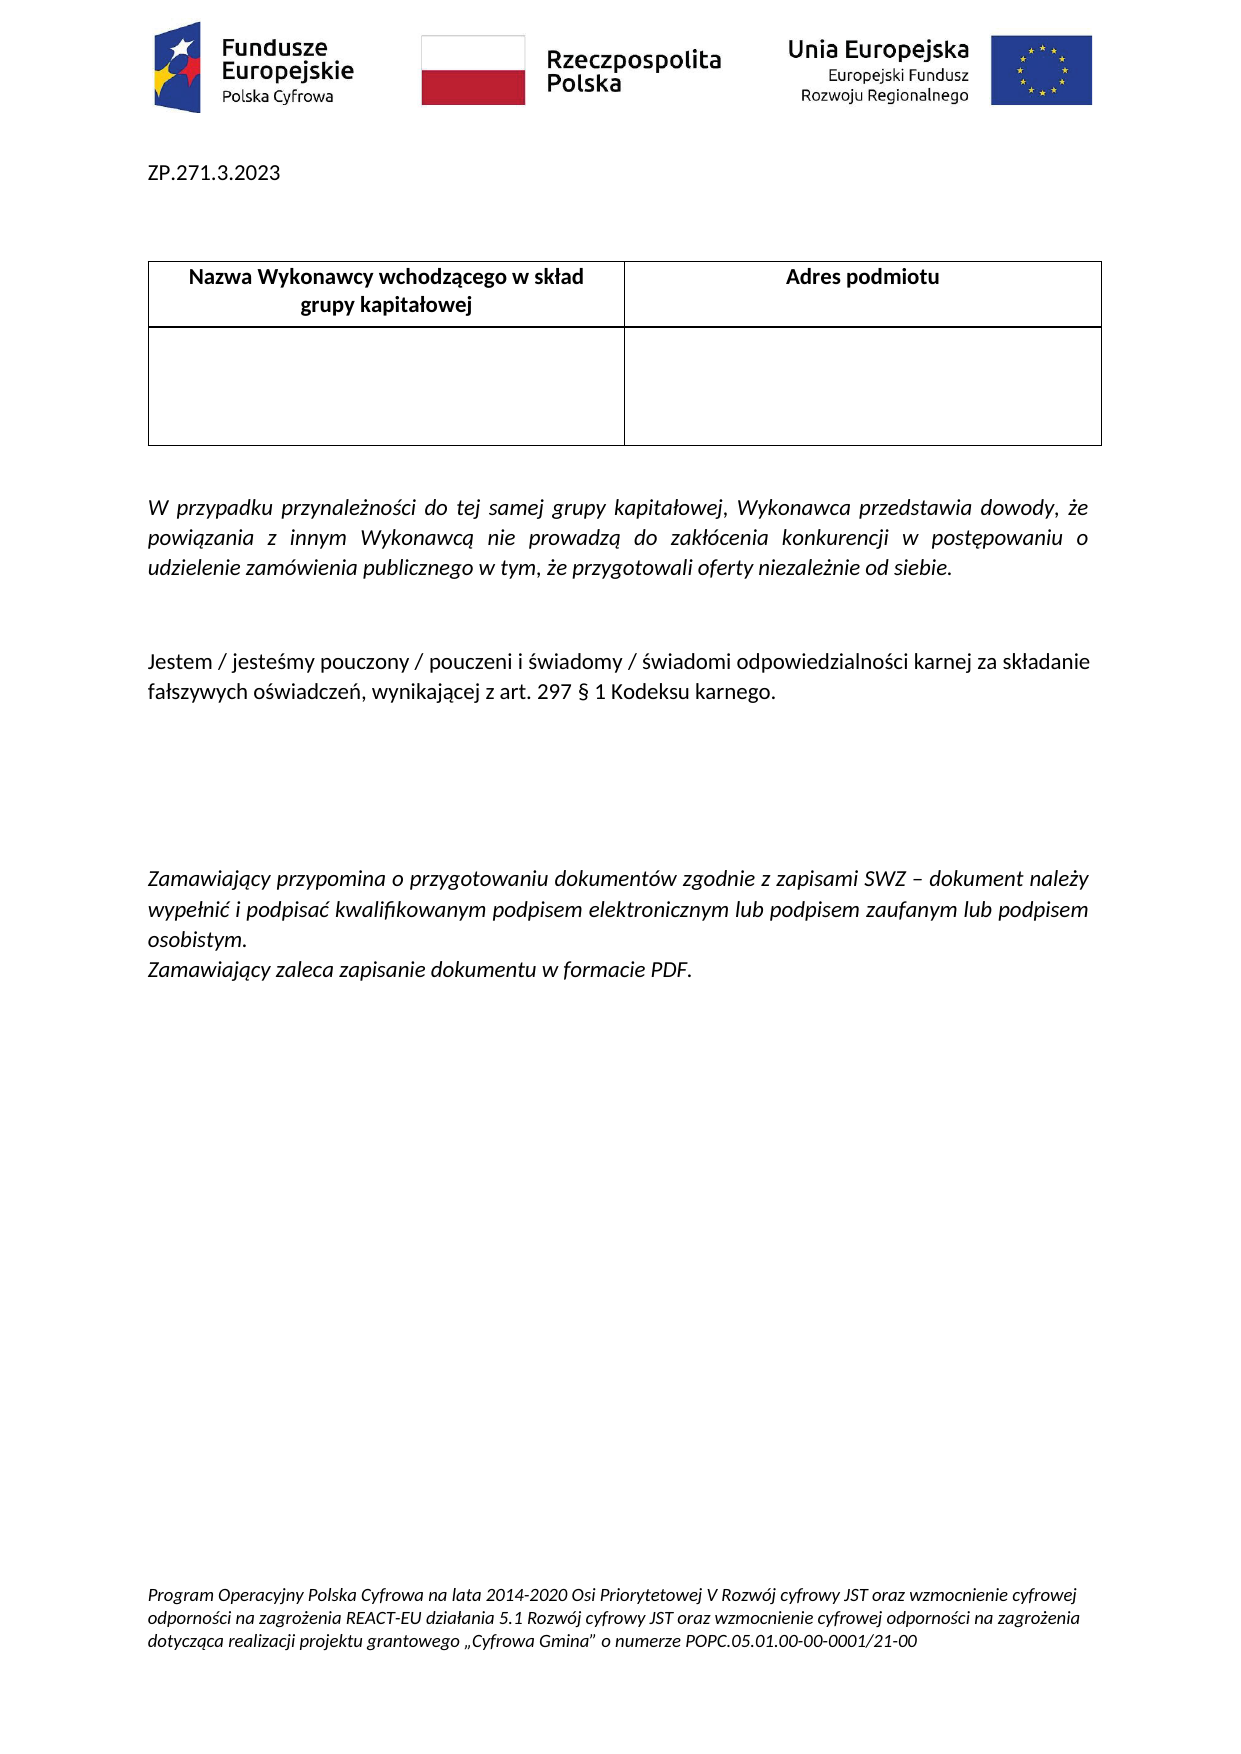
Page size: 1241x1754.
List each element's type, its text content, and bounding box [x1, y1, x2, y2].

table_header Adres podmiotu [625, 262, 1101, 326]
list Zamawiający zaleca zapisanie dokumentu w formacie PDF. [148, 955, 1093, 983]
table_cell [625, 328, 1101, 445]
text Jestem / jesteśmy pouczony / pouczeni i świadomy / świadomi odpowiedzialności karnej za składanie fałszywych oświadczeń, wynikającej z art. 297 § 1 Kodeksu karnego. [148, 647, 1093, 705]
table_header Nazwa Wykonawcy wchodzącego w skład grupy kapitałowej [149, 262, 624, 326]
table_cell [149, 328, 624, 445]
list Zamawiający przypomina o przygotowaniu dokumentów zgodnie z zapisami SWZ – dokument należy wypełnić i podpisać kwalifikowanym podpisem elektronicznym lub podpisem zaufanym lub podpisem osobistym. [148, 864, 1093, 953]
text W przypadku przynależności do tej samej grupy kapitałowej, Wykonawca przedstawia dowody, że powiązania z innym Wykonawcą nie prowadzą do zakłócenia konkurencji w postępowaniu o udzielenie zamówienia publicznego w tym, że przygotowali oferty niezależnie od siebie. [148, 493, 1093, 581]
